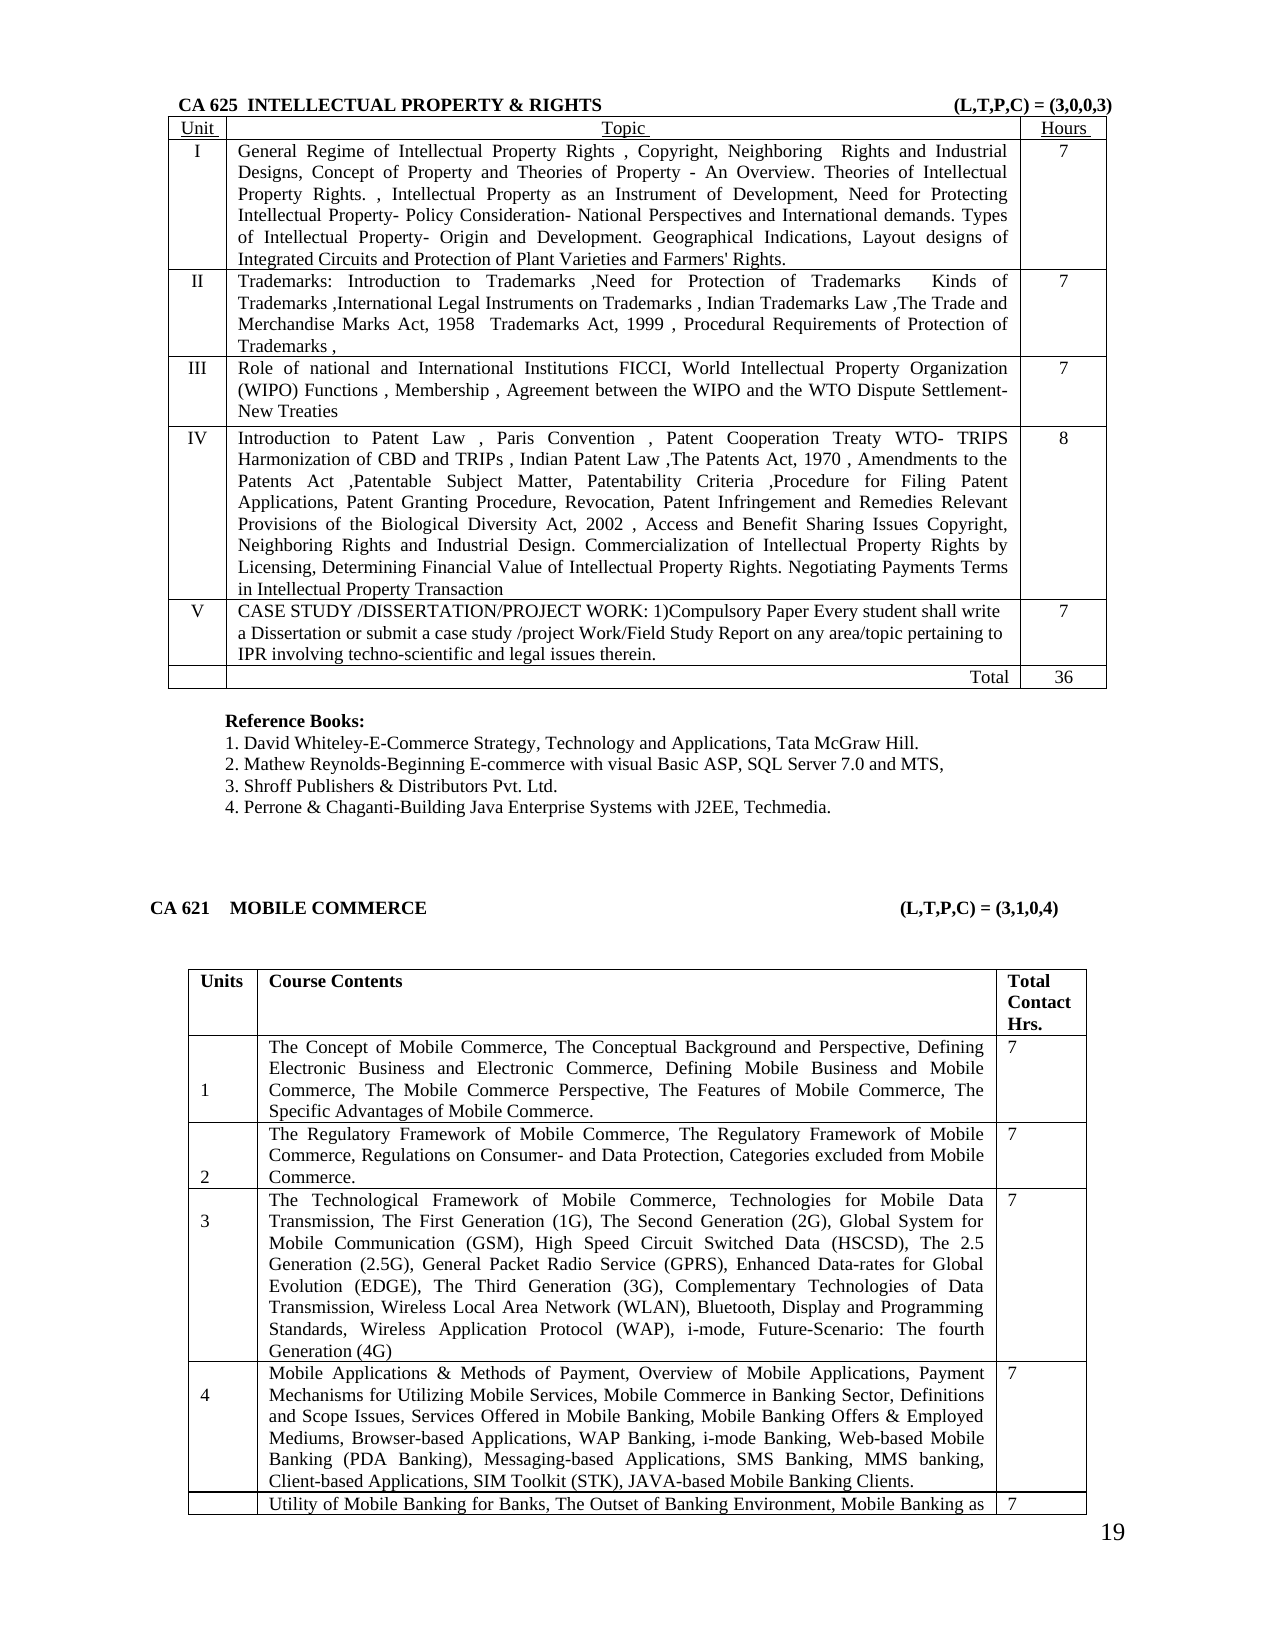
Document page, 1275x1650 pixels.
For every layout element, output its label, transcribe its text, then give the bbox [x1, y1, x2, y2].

text 2. Mathew Reynolds-Beginning E-commerce with visual Basic ASP, SQL Server 7.0 and MTS, [225, 753, 1125, 775]
table_cell 7 [1021, 600, 1106, 665]
text 3. Shroff Publishers & Distributors Pvt. Ltd. [225, 775, 1125, 796]
table_header Unit [169, 117, 226, 138]
table_header Hours [1021, 117, 1106, 138]
table_cell 7 [997, 1189, 1086, 1361]
table_cell Total [227, 666, 1020, 687]
text CA 621 MOBILE COMMERCE (L,T,P,C) = (3,1,0,4) [150, 897, 1125, 940]
table_cell 7 [997, 1036, 1086, 1122]
table_cell IV [169, 427, 226, 599]
table_cell CASE STUDY /DISSERTATION/PROJECT WORK: 1)Compulsory Paper Every student shall write a Dissertation or submit a case study /project Work/Field Study Report on any area/topic pertaining to IPR involving techno-scientific and legal issues therein. [227, 600, 1020, 665]
table_cell The Technological Framework of Mobile Commerce, Technologies for Mobile Data Transmission, The First Generation (1G), The Second Generation (2G), Global System for Mobile Communication (GSM), High Speed Circuit Switched Data (HSCSD), The 2.5 Generation (2.5G), General Packet Radio Service (GPRS), Enhanced Data-rates for Global Evolution (EDGE), The Third Generation (3G), Complementary Technologies of Data Transmission, Wireless Local Area Network (WLAN), Bluetooth, Display and Programming Standards, Wireless Application Protocol (WAP), i-mode, Future-Scenario: The fourth Generation (4G) [258, 1189, 996, 1361]
table_cell General Regime of Intellectual Property Rights , Copyright, Neighboring Rights and Industrial Designs, Concept of Property and Theories of Property - An Overview. Theories of Intellectual Property Rights. , Intellectual Property as an Instrument of Development, Need for Protecting Intellectual Property- Policy Consideration- National Perspectives and International demands. Types of Intellectual Property- Origin and Development. Geographical Indications, Layout designs of Integrated Circuits and Protection of Plant Varieties and Farmers' Rights. [227, 140, 1020, 269]
table_cell Mobile Applications & Methods of Payment, Overview of Mobile Applications, Payment Mechanisms for Utilizing Mobile Services, Mobile Commerce in Banking Sector, Definitions and Scope Issues, Services Offered in Mobile Banking, Mobile Banking Offers & Employed Mediums, Browser-based Applications, WAP Banking, i-mode Banking, Web-based Mobile Banking (PDA Banking), Messaging-based Applications, SMS Banking, MMS banking, Client-based Applications, SIM Toolkit (STK), JAVA-based Mobile Banking Clients. [258, 1362, 996, 1491]
table_cell III [169, 357, 226, 426]
table_header Units [189, 970, 257, 1034]
table_cell Role of national and International Institutions FICCI, World Intellectual Property Organization (WIPO) Functions , Membership , Agreement between the WIPO and the WTO Dispute Settlement- New Treaties [227, 357, 1020, 426]
table_cell The Regulatory Framework of Mobile Commerce, The Regulatory Framework of Mobile Commerce, Regulations on Consumer- and Data Protection, Categories excluded from Mobile Commerce. [258, 1123, 996, 1187]
table_cell 7 [997, 1123, 1086, 1187]
table_cell Introduction to Patent Law , Paris Convention , Patent Cooperation Treaty WTO- TRIPS Harmonization of CBD and TRIPs , Indian Patent Law ,The Patents Act, 1970 , Amendments to the Patents Act ,Patentable Subject Matter, Patentability Criteria ,Procedure for Filing Patent Applications, Patent Granting Procedure, Revocation, Patent Infringement and Remedies Relevant Provisions of the Biological Diversity Act, 2002 , Access and Benefit Sharing Issues Copyright, Neighboring Rights and Industrial Design. Commercialization of Intellectual Property Rights by Licensing, Determining Financial Value of Intellectual Property Rights. Negotiating Payments Terms in Intellectual Property Transaction [227, 427, 1020, 599]
table_cell 4 [189, 1362, 257, 1491]
text 1. David Whiteley-E-Commerce Strategy, Technology and Applications, Tata McGraw Hill. [225, 732, 1125, 753]
table_cell Trademarks: Introduction to Trademarks ,Need for Protection of Trademarks Kinds of Trademarks ,International Legal Instruments on Trademarks , Indian Trademarks Law ,The Trade and Merchandise Marks Act, 1958 Trademarks Act, 1999 , Procedural Requirements of Protection of Trademarks , [227, 270, 1020, 356]
table_cell 7 [1021, 357, 1106, 426]
table_cell V [169, 600, 226, 665]
table_header Course Contents [258, 970, 996, 1034]
text CA 625 INTELLECTUAL PROPERTY & RIGHTS (L,T,P,C) = (3,0,0,3) [150, 94, 1125, 116]
table_cell 36 [1021, 666, 1106, 687]
table_cell [169, 666, 226, 687]
table_cell 7 [997, 1493, 1086, 1514]
table_cell 1 [189, 1036, 257, 1122]
table_cell I [169, 140, 226, 269]
table_cell II [169, 270, 226, 356]
table_cell 7 [1021, 270, 1106, 356]
table_cell The Concept of Mobile Commerce, The Conceptual Background and Perspective, Defining Electronic Business and Electronic Commerce, Defining Mobile Business and Mobile Commerce, The Mobile Commerce Perspective, The Features of Mobile Commerce, The Specific Advantages of Mobile Commerce. [258, 1036, 996, 1122]
table_cell 7 [997, 1362, 1086, 1491]
table_header Total Contact Hrs. [997, 970, 1086, 1034]
table_cell 2 [189, 1123, 257, 1187]
text Reference Books: [225, 710, 1125, 732]
table_cell 7 [1021, 140, 1106, 269]
table_header Topic [227, 117, 1020, 138]
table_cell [258, 1493, 996, 1514]
table_cell 8 [1021, 427, 1106, 599]
text 4. Perrone & Chaganti-Building Java Systems with J2EE, Techmedia. [225, 796, 1125, 818]
table_cell 3 [189, 1189, 257, 1361]
table_cell 5 [189, 1493, 257, 1514]
